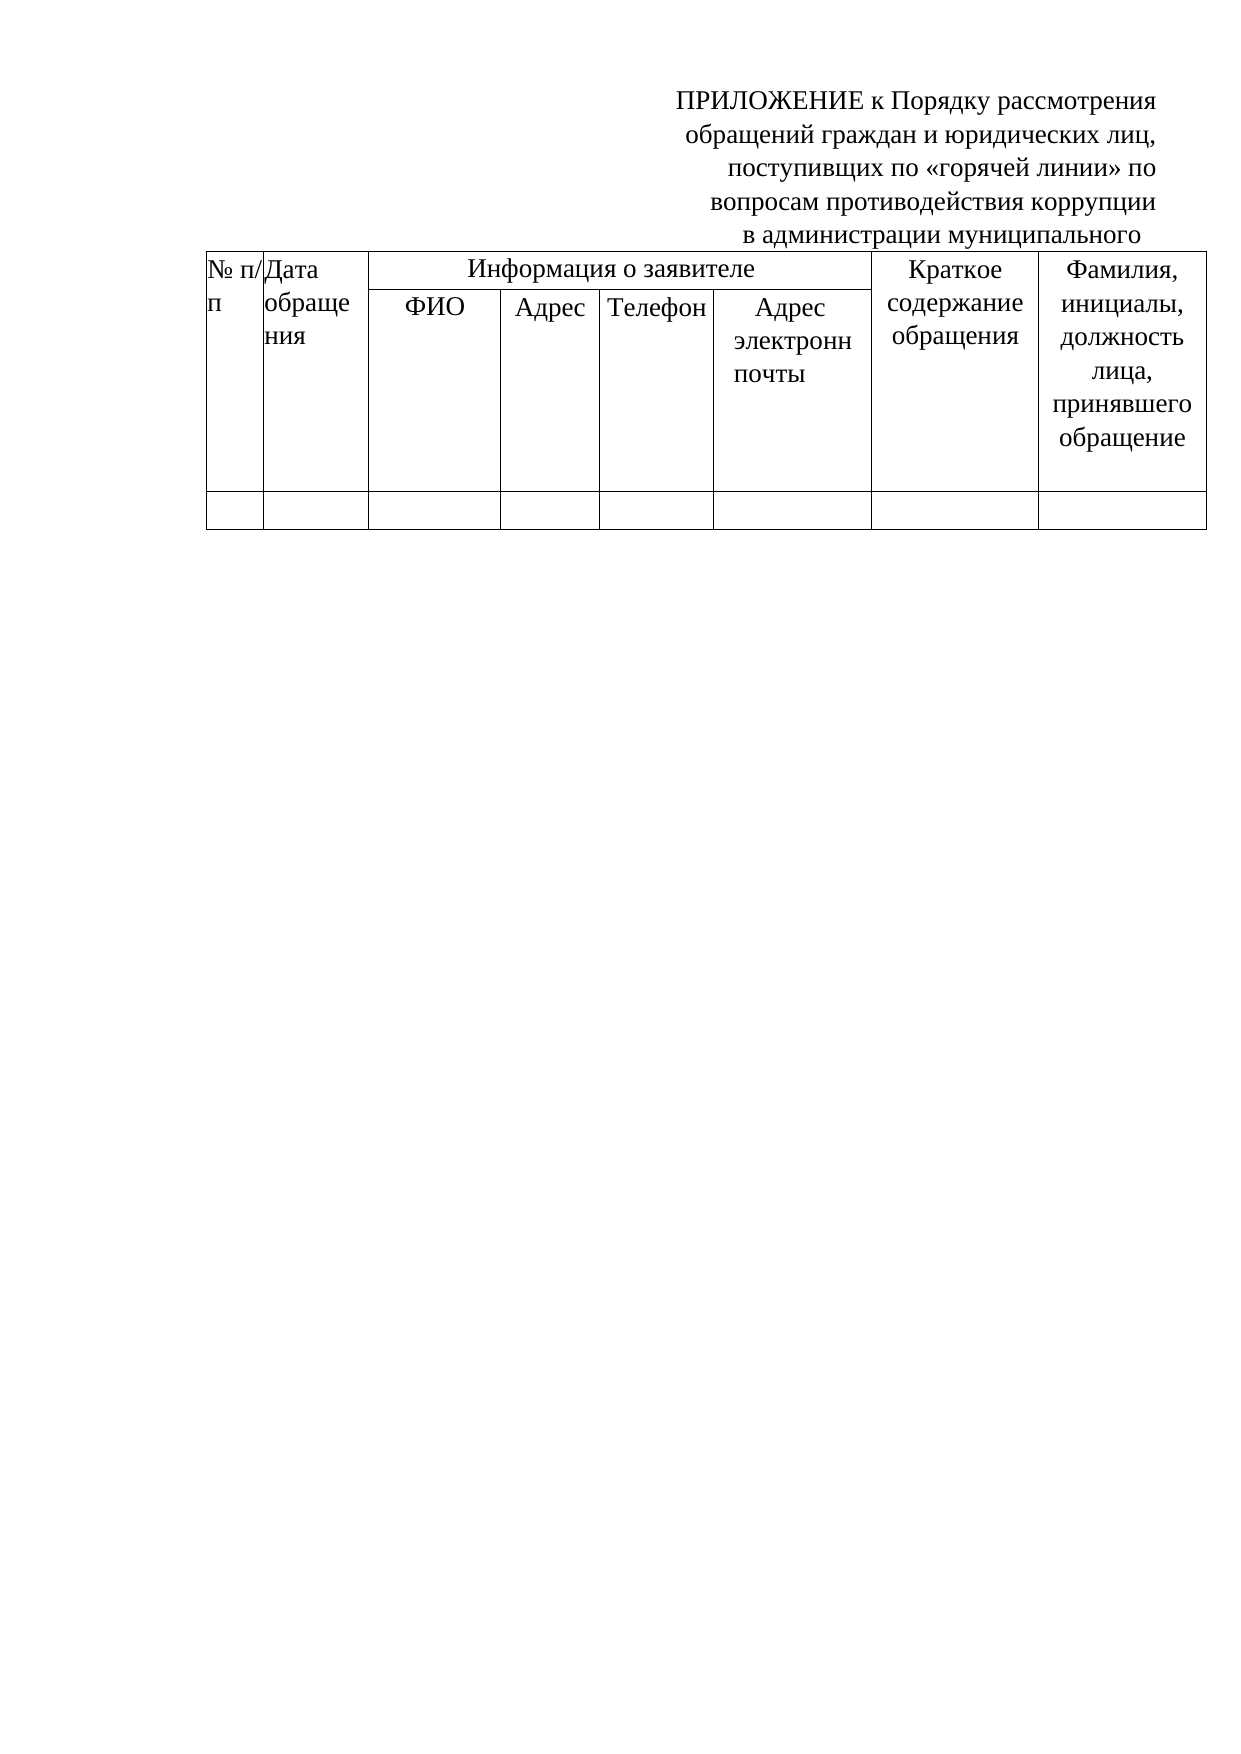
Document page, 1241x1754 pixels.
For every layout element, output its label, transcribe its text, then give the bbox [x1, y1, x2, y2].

table_cell [714, 492, 871, 529]
table_cell [1039, 492, 1206, 529]
table_header Дата обраще ния [264, 252, 368, 491]
text ПРИЛОЖЕНИЕ к Порядку рассмотрения обращений граждан и юридических лиц, поступивщих по «горячей линии» по вопросам противодействия коррупции [674, 83, 1156, 217]
table_header Фамилия, инициалы, должность лица, принявшего обращение [1039, 252, 1206, 491]
table_cell Телефон [600, 290, 713, 491]
table_cell [207, 492, 263, 529]
table_cell Адрес электронн почты [714, 290, 871, 491]
table_cell [501, 492, 599, 529]
text в администрации муниципального [674, 217, 1187, 251]
table_cell ФИО [369, 290, 500, 491]
table_header № п/ п [207, 252, 263, 491]
table_cell [264, 492, 368, 529]
table_cell Адрес [501, 290, 599, 491]
table_header Информация о заявителе [369, 252, 871, 289]
table_cell [872, 492, 1038, 529]
table_cell [369, 492, 500, 529]
table_cell [600, 492, 713, 529]
table_header Краткое содержание обращения [872, 252, 1038, 491]
